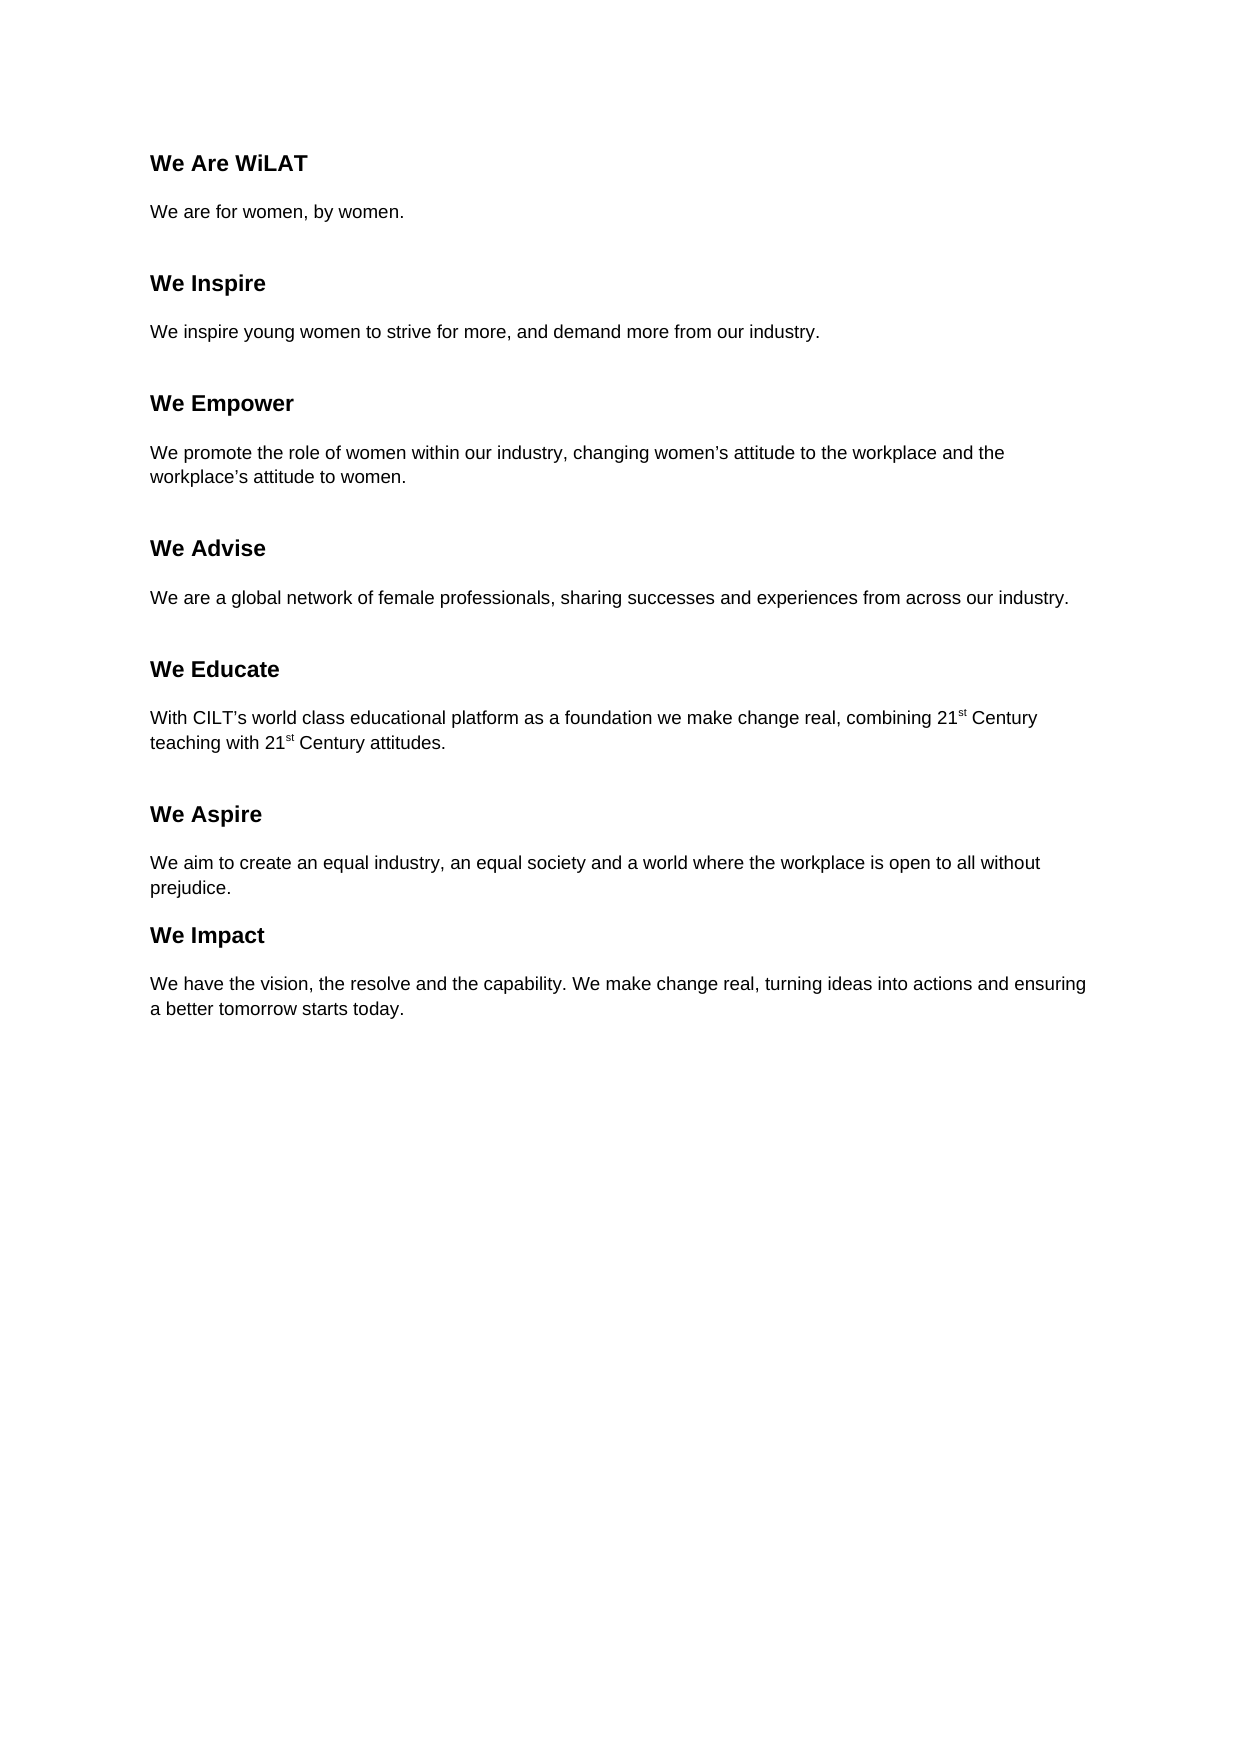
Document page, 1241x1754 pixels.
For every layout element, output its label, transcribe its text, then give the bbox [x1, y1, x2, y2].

text We promote the role of women within our industry, changing women’s attitude to the workplace and the workplace’s attitude to women. [150, 441, 1090, 488]
text We Are WiLAT [150, 150, 1090, 176]
text We Advise [150, 535, 1090, 562]
text We Aspire [150, 801, 1090, 827]
text With CILT’s world class educational platform as a foundation we make change real, combining 21st Century teaching with 21st Century attitudes. [150, 707, 1090, 753]
text We aim to create an equal industry, an equal society and a world where the workplace is open to all without prejudice. [150, 852, 1090, 898]
text We Educate [150, 656, 1090, 682]
text We Impact [150, 922, 1090, 948]
text We have the vision, the resolve and the capability. We make change real, turning ideas into actions and ensuring a better tomorrow starts today. [150, 973, 1090, 1019]
text We Inspire [150, 270, 1090, 297]
text We are a global network of female professionals, sharing successes and experiences from across our industry. [150, 586, 1090, 608]
text We inspire young women to strive for more, and demand more from our industry. [150, 321, 1090, 343]
text We Empower [150, 390, 1090, 417]
text We are for women, by women. [150, 201, 1090, 223]
